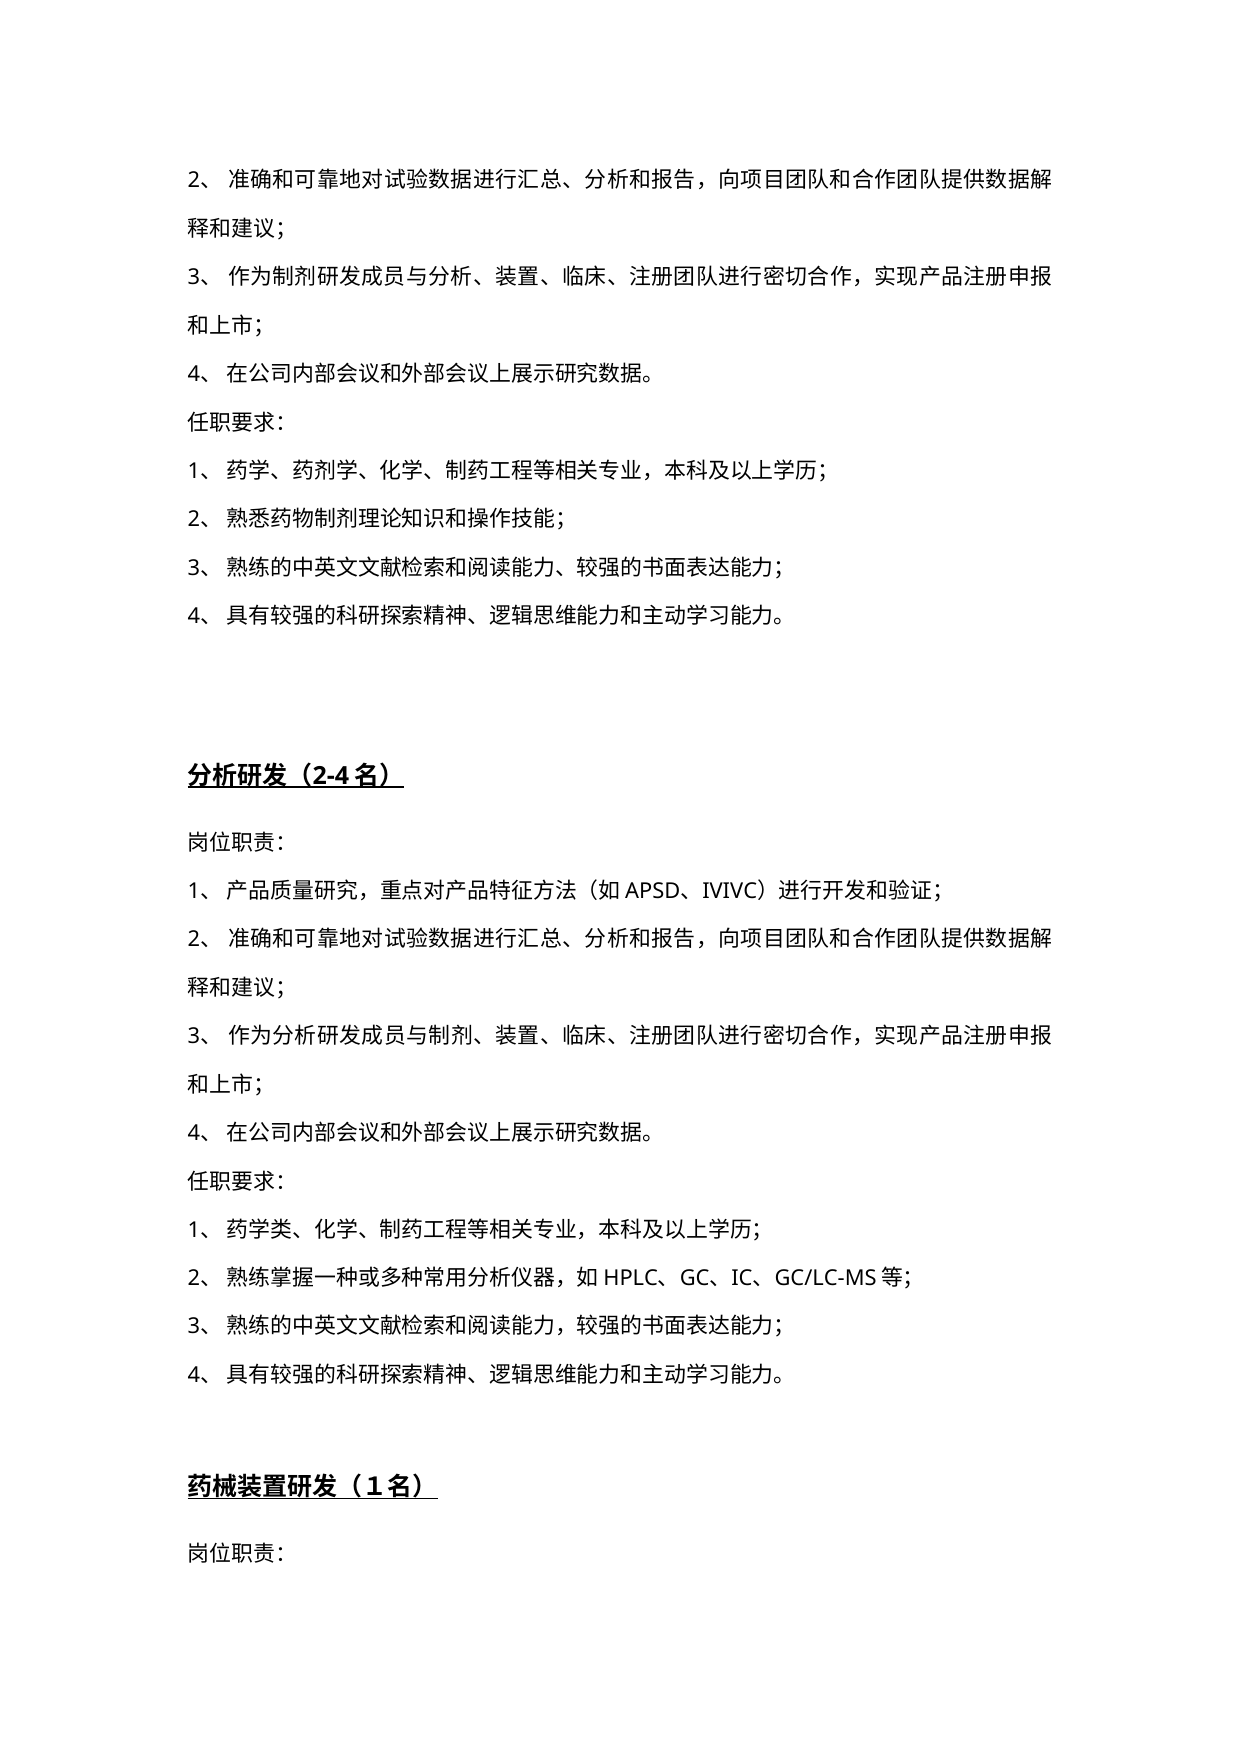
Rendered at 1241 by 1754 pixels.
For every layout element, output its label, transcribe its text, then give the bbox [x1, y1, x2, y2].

text 任职要求： [187, 1163, 1053, 1196]
text 3、 熟练的中英文文献检索和阅读能力、较强的书面表达能力； [187, 549, 1053, 582]
text 岗位职责： [187, 1535, 1053, 1568]
text 岗位职责： [187, 824, 1053, 857]
text 2、 准确和可靠地对试验数据进行汇总、分析和报告，向项目团队和合作团队提供数据解释和建议； [187, 921, 1053, 1002]
text 3、 熟练的中英文文献检索和阅读能力，较强的书面表达能力； [187, 1308, 1053, 1341]
text 任职要求： [187, 404, 1053, 437]
text 1、 产品质量研究，重点对产品特征方法（如APSD、IVIVC）进行开发和验证； [187, 872, 1053, 905]
text 4、 具有较强的科研探索精神、逻辑思维能力和主动学习能力。 [187, 1357, 1053, 1389]
text 3、 作为分析研发成员与制剂、装置、临床、注册团队进行密切合作，实现产品注册申报和上市； [187, 1018, 1053, 1099]
text 1、 药学类、化学、制药工程等相关专业，本科及以上学历； [187, 1212, 1053, 1244]
text 3、 作为制剂研发成员与分析、装置、临床、注册团队进行密切合作，实现产品注册申报和上市； [187, 259, 1053, 340]
text 4、 具有较强的科研探索精神、逻辑思维能力和主动学习能力。 [187, 598, 1053, 630]
text 2、 准确和可靠地对试验数据进行汇总、分析和报告，向项目团队和合作团队提供数据解释和建议； [187, 162, 1053, 243]
text 分析研发（2-4名） [187, 741, 1053, 806]
text 4、 在公司内部会议和外部会议上展示研究数据。 [187, 1115, 1053, 1147]
text 药械装置研发（１名） [187, 1452, 1053, 1517]
text 4、 在公司内部会议和外部会议上展示研究数据。 [187, 356, 1053, 389]
text 2、 熟悉药物制剂理论知识和操作技能； [187, 501, 1053, 534]
text 1、 药学、药剂学、化学、制药工程等相关专业，本科及以上学历； [187, 453, 1053, 485]
text 2、 熟练掌握一种或多种常用分析仪器，如HPLC、GC、IC、GC/LC-MS等； [187, 1260, 1053, 1292]
